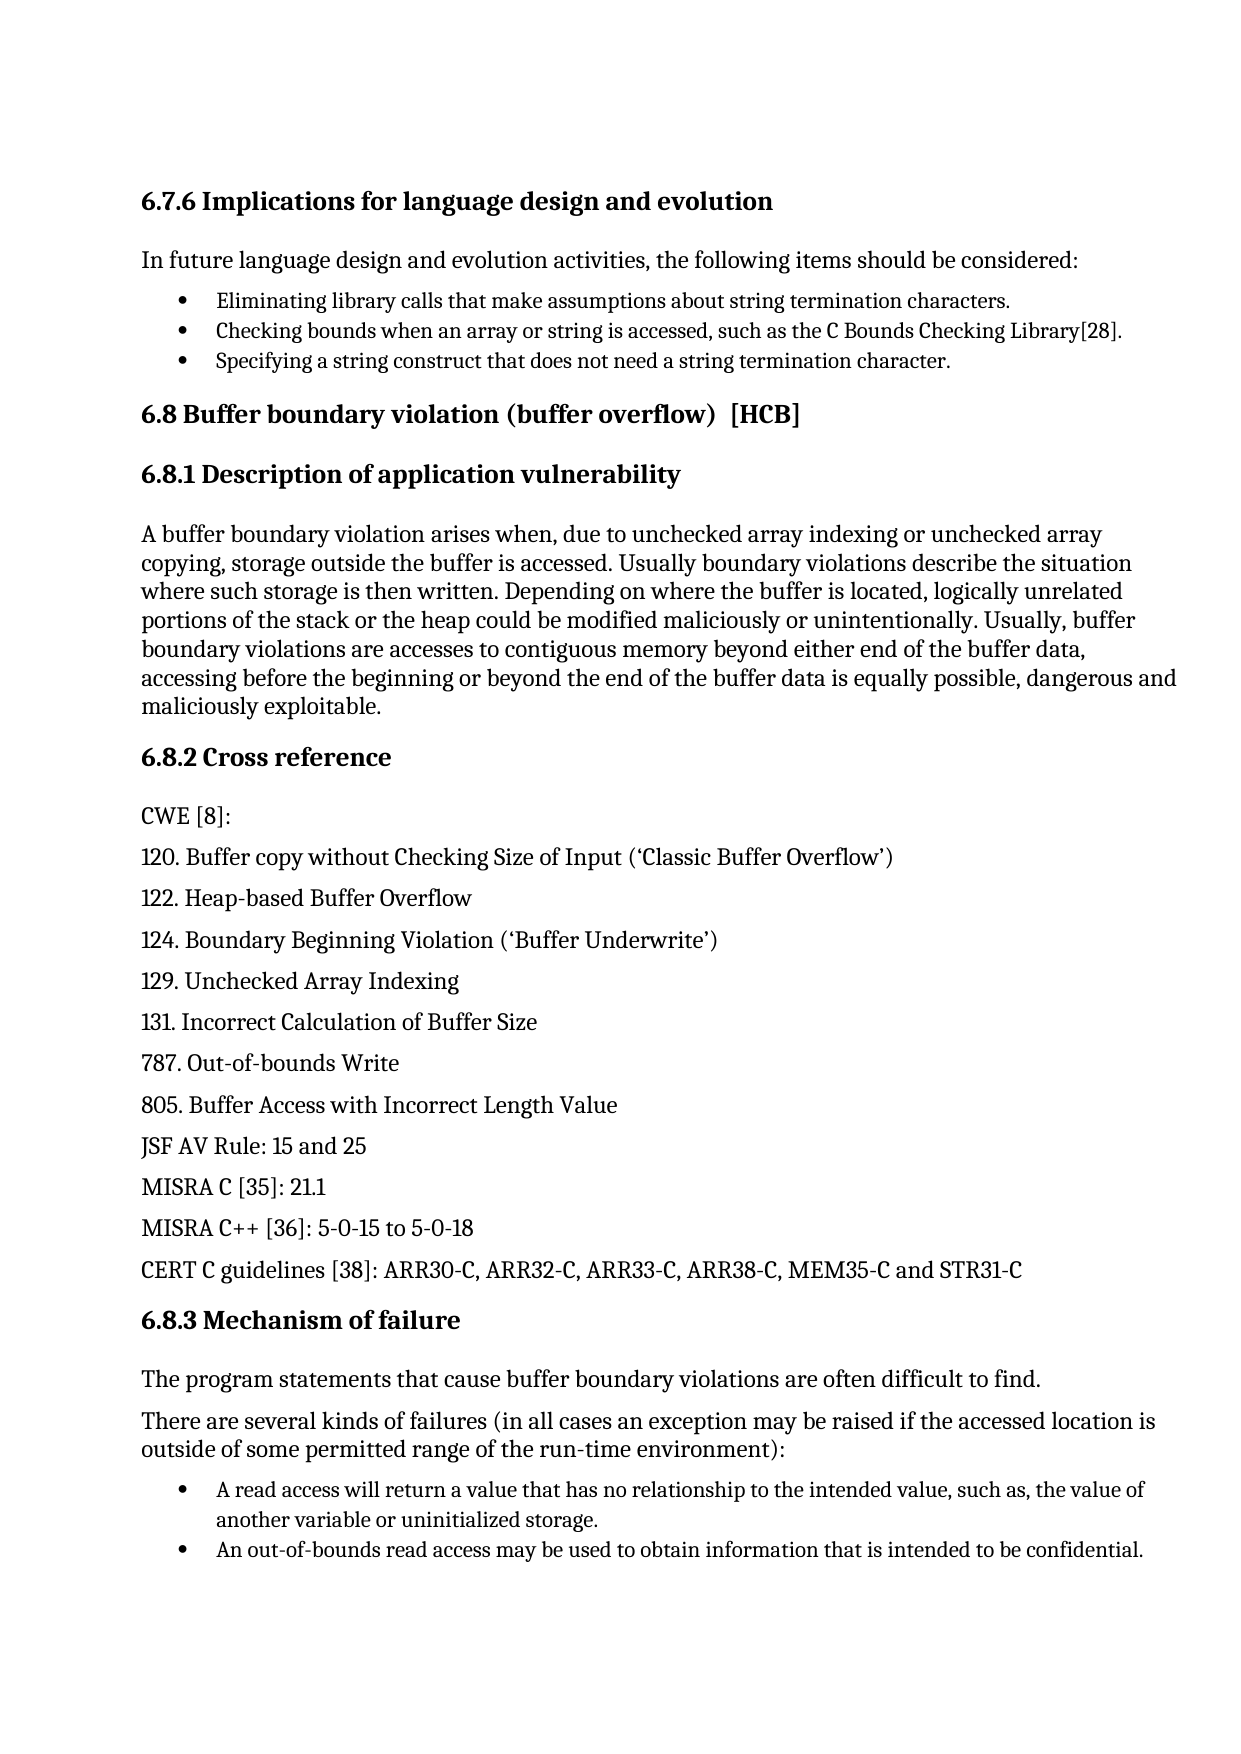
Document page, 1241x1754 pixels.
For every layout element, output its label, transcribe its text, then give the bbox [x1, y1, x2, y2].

text CWE [8]: [141, 802, 1182, 831]
list A read access will return a value that has no relationship to the intended value, such as, the value of another variable or uninitialized storage. [178, 1477, 1182, 1533]
subtitle 6.8 Buffer boundary violation (buffer overflow) [HCB] [141, 399, 1182, 430]
text The program statements that cause buffer boundary violations are often difficult to find. [141, 1365, 1182, 1394]
subtitle 6.7.6 Implications for language design and evolution [141, 186, 1182, 217]
list Specifying a string construct that does not need a string termination character. [178, 348, 1182, 374]
text 120. Buffer copy without Checking Size of Input (‘Classic Buffer Overflow’) [141, 843, 1182, 872]
text JSF AV Rule: 15 and 25 [141, 1132, 1182, 1161]
text In future language design and evolution activities, the following items should be considered: [141, 246, 1182, 275]
text MISRA C [35]: 21.1 [141, 1173, 1182, 1202]
text 805. Buffer Access with Incorrect Length Value [141, 1091, 1182, 1119]
text 124. Boundary Beginning Violation (‘Buffer Underwrite’) [141, 926, 1182, 954]
text 787. Out-of-bounds Write [141, 1049, 1182, 1078]
text 131. Incorrect Calculation of Buffer Size [141, 1008, 1182, 1037]
list Eliminating library calls that make assumptions about string termination characters. [178, 287, 1182, 314]
subtitle 6.8.1 Description of application vulnerability [141, 459, 1182, 491]
text There are several kinds of failures (in all cases an exception may be raised if the accessed location is outside of some permitted range of the run-time environment): [141, 1407, 1182, 1464]
subtitle 6.8.3 Mechanism of failure [141, 1305, 1182, 1336]
text MISRA C++ [36]: 5-0-15 to 5-0-18 [141, 1214, 1182, 1243]
text A buffer boundary violation arises when, due to unchecked array indexing or unchecked array copying, storage outside the buffer is accessed. Usually boundary violations describe the situation where such storage is then written. Depending on where the buffer is located, logically unrelated portions of the stack or the heap could be modified maliciously or unintentionally. Usually, buffer boundary violations are accesses to contiguous memory beyond either end of the buffer data, accessing before the beginning or beyond the end of the buffer data is equally possible, dangerous and maliciously exploitable. [141, 520, 1182, 721]
list An out-of-bounds read access may be used to obtain information that is intended to be confidential. [178, 1537, 1182, 1563]
list Checking bounds when an array or string is accessed, such as the C Bounds Checking Library[28]. [178, 318, 1182, 344]
subtitle 6.8.2 Cross reference [141, 742, 1182, 773]
text CERT C guidelines [38]: ARR30-C, ARR32-C, ARR33-C, ARR38-C, MEM35-C and STR31-C [141, 1256, 1182, 1284]
text 129. Unchecked Array Indexing [141, 967, 1182, 996]
text 122. Heap-based Buffer Overflow [141, 884, 1182, 913]
